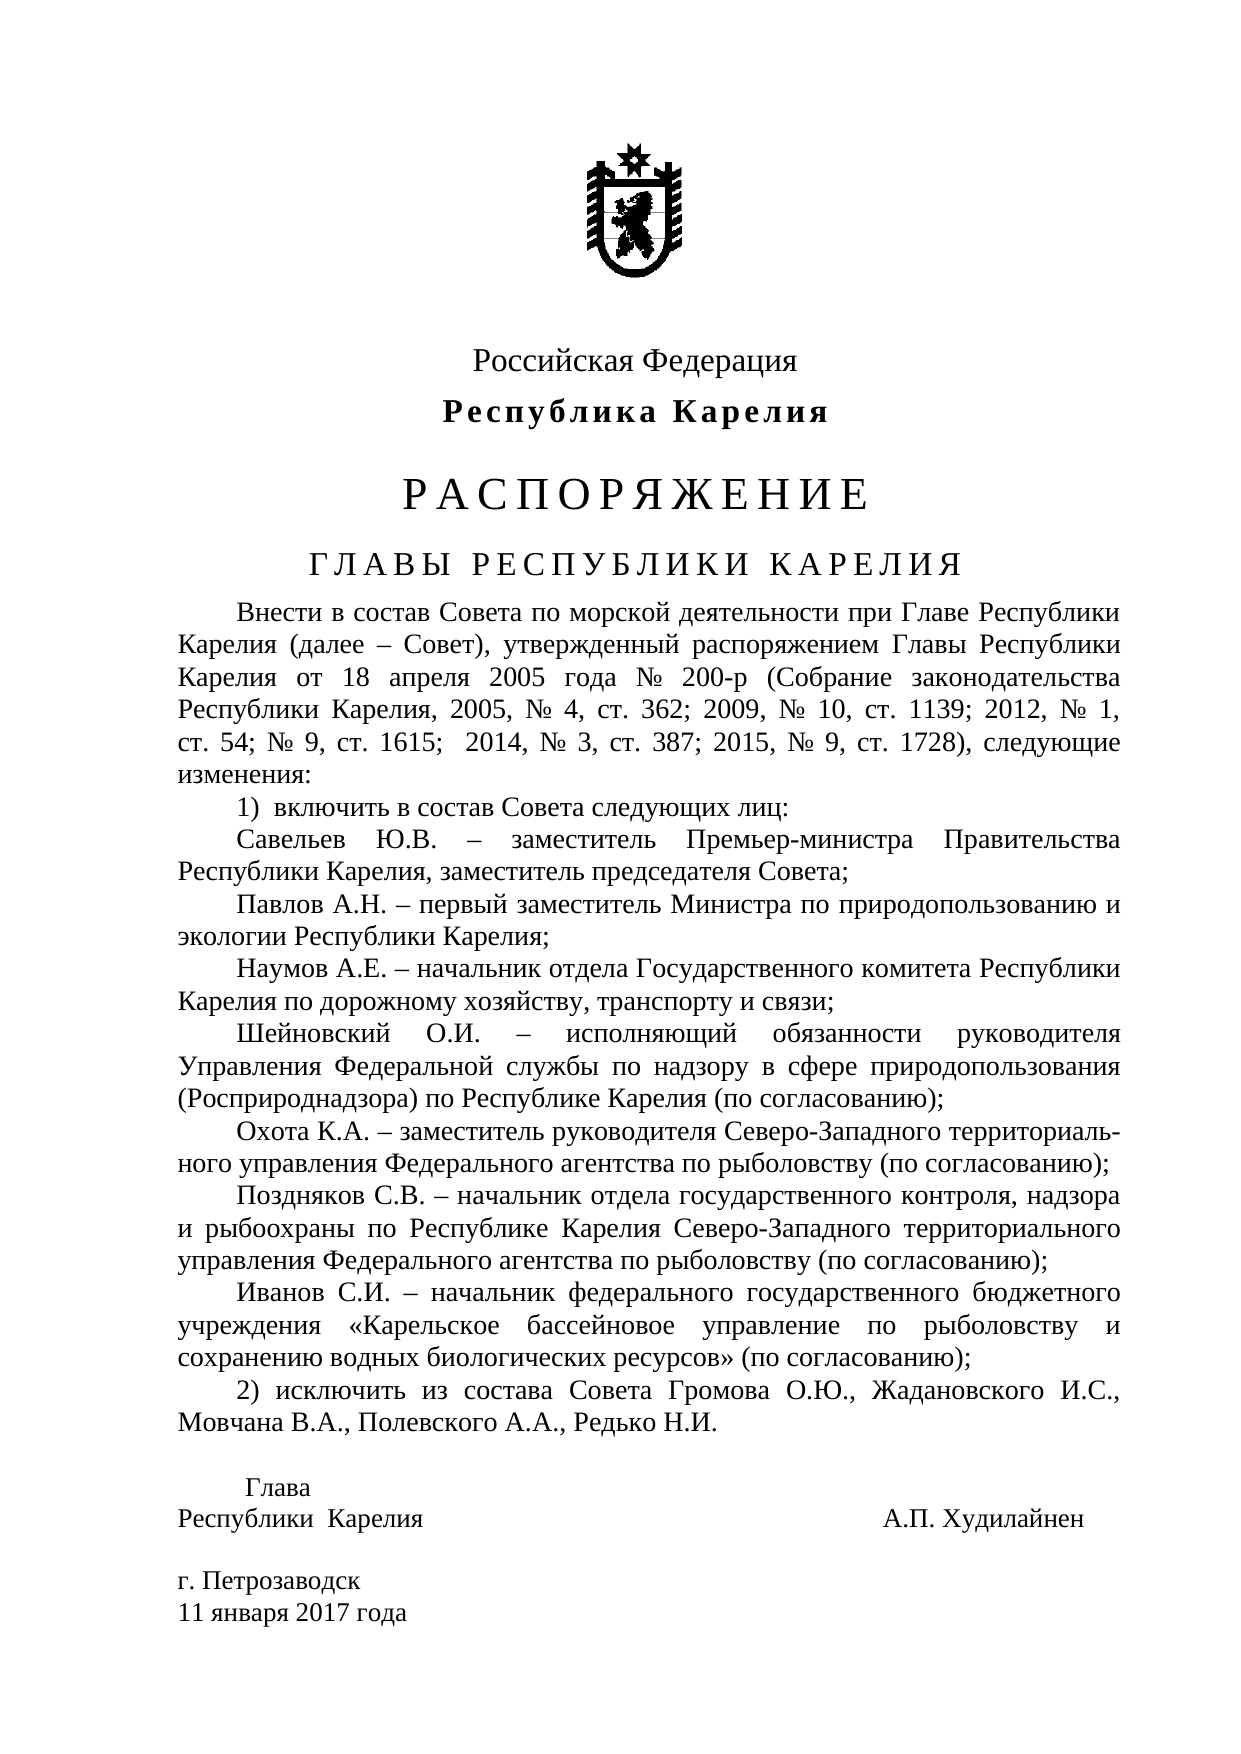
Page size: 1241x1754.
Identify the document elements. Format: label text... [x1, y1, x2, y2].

text Наумов А.Е. – начальник отдела Государственного комитета Республики Карелия по дорожному хозяйству, транспорту и связи; [177, 952, 1122, 1016]
text Внести в состав Совета по морской деятельности при Главе Республики Карелия (далее – Совет), утвержденный распоряжением Главы Республики Карелия от 18 апреля 2005 года № 200-р (Собрание законодательства Республики Карелия, 2005, № 4, ст. 362; 2009, № 10, ст. 1139; 2012, № 1, ст. 54; № 9, ст. 1615; 2014, № 3, ст. 387; 2015, № 9, ст. 1728), следующие изменения: [177, 595, 1122, 789]
text Шейновский О.И. – исполняющий обязанности руководителя Управления Федеральной службы по надзору в сфере природопользования (Росприроднадзора) по Республике Карелия (по согласованию); [177, 1016, 1122, 1113]
text Савельев Ю.В. – заместитель Премьер-министра Правительства Республики Карелия, заместитель председателя Совета; [177, 822, 1122, 887]
text Павлов А.Н. – первый заместитель Министра по природопользованию и экологии Республики Карелия; [177, 887, 1122, 952]
text Республики Карелия А.П. Худилайнен [177, 1502, 1122, 1533]
subtitle ГЛАВЫ РЕСПУБЛИКИ КАРЕЛИЯ [162, 544, 1107, 583]
text Поздняков С.В. – начальник отдела государственного контроля, надзора и рыбоохраны по Республике Карелия Северо-Западного территориального управления Федерального агентства по рыболовству (по согласованию); [177, 1178, 1122, 1276]
text г. Петрозаводск [177, 1564, 1122, 1596]
text Охота К.А. – заместитель руководителя Северо-Западного территориаль-ного управления Федерального агентства по рыболовству (по согласованию); [177, 1113, 1122, 1178]
picture [570, 131, 700, 299]
list включить в состав Совета следующих лиц: [236, 789, 1122, 822]
text Иванов С.И. – начальник федерального государственного бюджетного учреждения «Карельское бассейновое управление по рыболовству и сохранению водных биологических ресурсов» (по согласованию); [177, 1276, 1122, 1373]
subtitle Республика Карелия [162, 391, 1107, 429]
text 11 января 2017 года [177, 1596, 1122, 1627]
subtitle РАСПОРЯЖЕНИЕ [162, 467, 1107, 519]
text 2) исключить из состава Совета Громова О.Ю., Жадановского И.С., Мовчана В.А., Полевского А.А., Редько Н.И. [177, 1373, 1122, 1437]
subtitle Российская Федерация [162, 340, 1107, 378]
text Глава [177, 1471, 1122, 1502]
